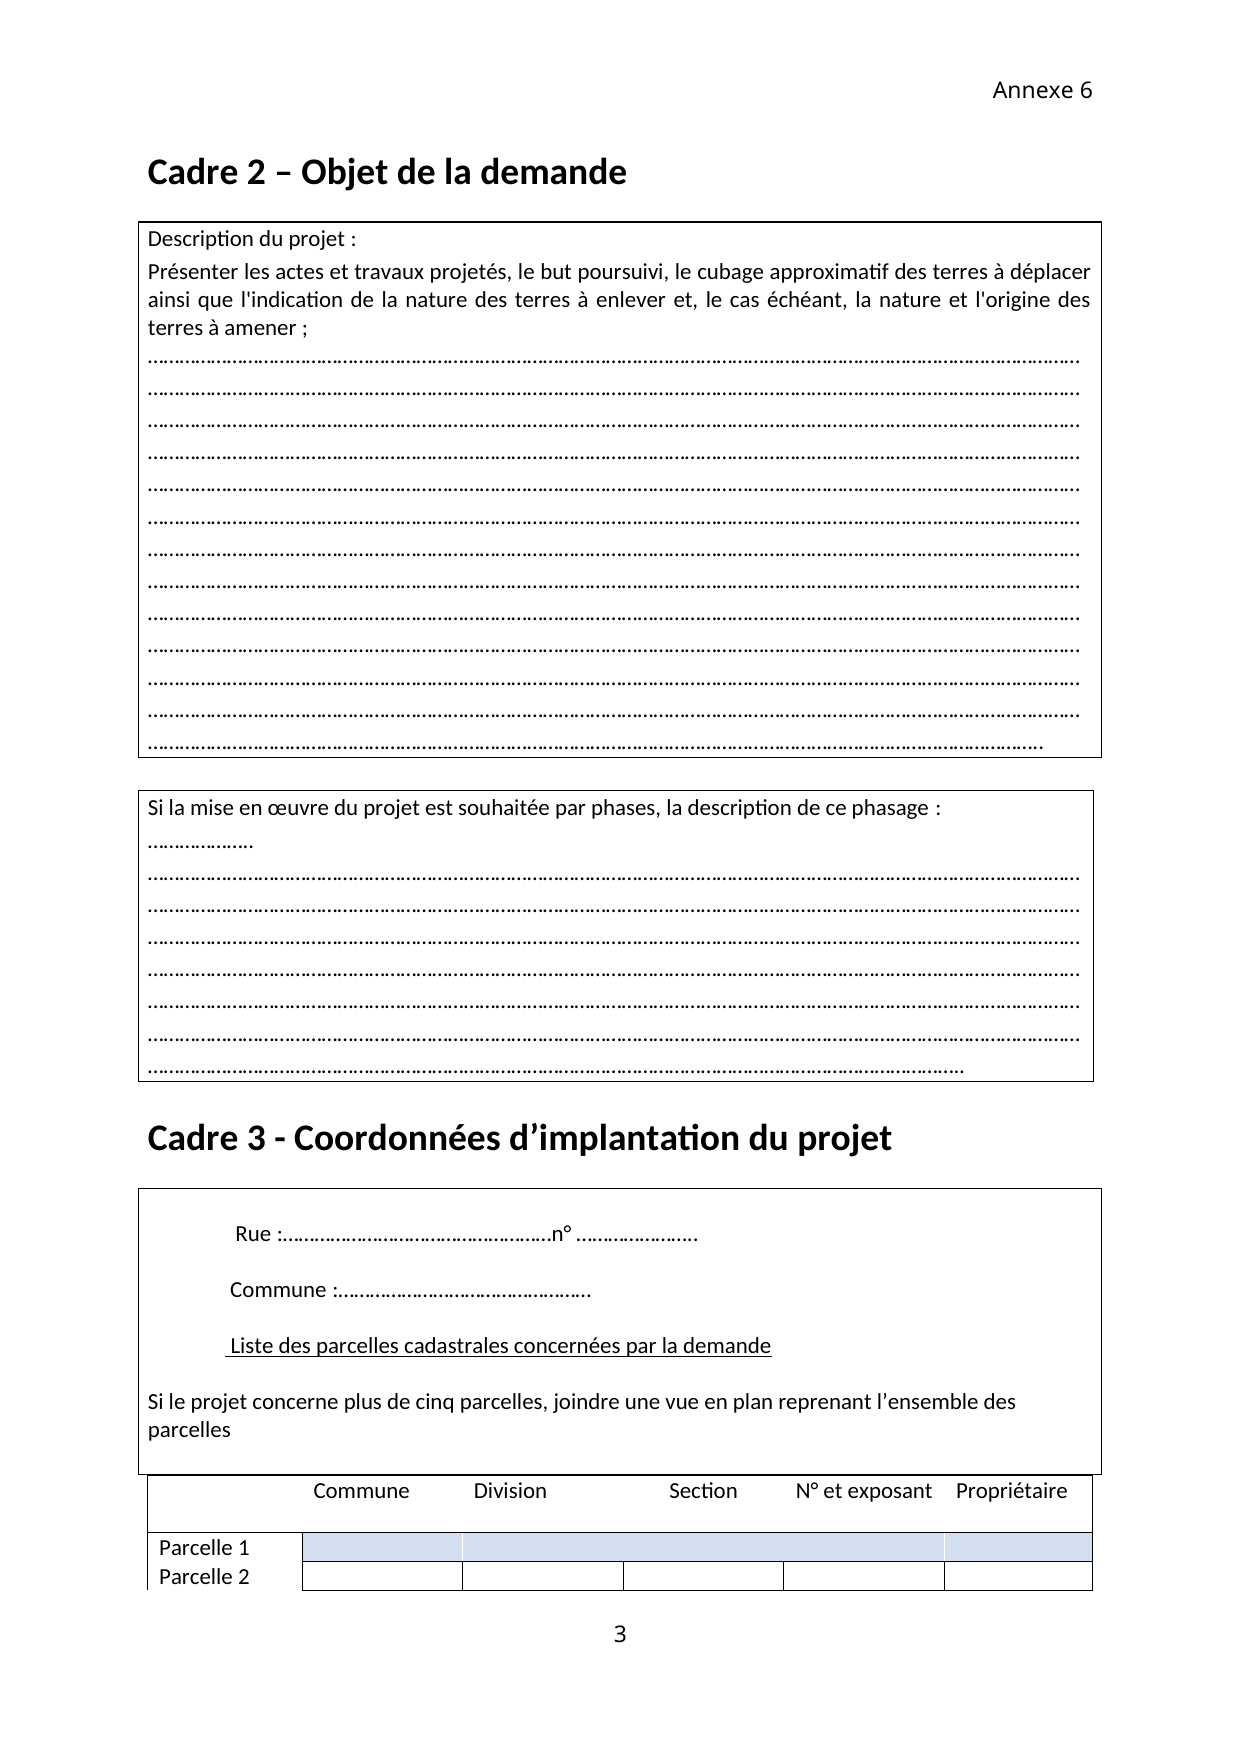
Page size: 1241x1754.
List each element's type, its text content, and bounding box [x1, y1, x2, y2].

table_cell [303, 1562, 462, 1590]
table_cell [945, 1533, 1092, 1561]
table_header Commune [302, 1476, 462, 1532]
text Cadre 2 – Objet de la demande [148, 148, 1093, 193]
table_header N° et exposant [784, 1476, 944, 1532]
text …………………………………………………………………………………………………………………………………………………………………………………………………………………………………………………………………………………………………………………………………………………………………………………………………………………………………………………………………………………………………………………………………………………………………………………………………………………………………………………………………………………………………………………………………………………………………………………………………………………………………………………………………………………………………………………………………………………………………………………………………………………………………………………………………………………………………………………………………………………………………………………………………………………………………………………………………………………………………………………………………………………………………………………………………………………………………………………………………………………………………………………………………………………………………………………………………………………………………………………………………………………………………………………………………………………………………………………………………………………………………………………………………………………………………………………………………………………………………………………………………………………………………………………………………………………………………………………….. [139, 338, 1101, 757]
table_cell [784, 1533, 944, 1561]
table_cell [463, 1562, 623, 1590]
text Si la mise en œuvre du projet est souhaitée par phases, la description de ce phasage : [139, 791, 1093, 822]
table_cell Parcelle 1 [148, 1533, 302, 1561]
table_header Division [463, 1476, 623, 1532]
text Si le projet concerne plus de cinq parcelles, joindre une vue en plan reprenant l’ensemble des parcelles [148, 1387, 1093, 1443]
table_cell [945, 1562, 1092, 1590]
text Cadre 3 - Coordonnées d’implantation du projet [148, 1114, 1093, 1160]
text ………………..……………………………………………………………………………………………………………………………………………………………………………………………………………………………………………………………………………………………………………………………………………………………………………………………………………………………………………………………………………………………………………………………………………………………………………………………………………………………………………………………………………………………………………………………………………………………………………………………………………………………………………………………………………………………………………………………………………………………………………………………………………………………………………………………………………………………………………………….. [139, 823, 1093, 1081]
text Commune :………………………………………… [148, 1275, 1093, 1303]
table_header Propriétaire [945, 1476, 1092, 1532]
table_cell [623, 1533, 784, 1561]
text Présenter les actes et travaux projetés, le but poursuivi, le cubage approximatif des terres à déplacer ainsi que l'indication de la nature des terres à enlever et, le cas échéant, la nature et l'origine des terres à amener ; [139, 254, 1101, 338]
text Liste des parcelles cadastrales concernées par la demande [148, 1331, 1093, 1359]
table_cell [303, 1533, 462, 1561]
table_cell Parcelle 2 [148, 1561, 302, 1590]
table_cell [463, 1533, 623, 1561]
table_cell [624, 1562, 783, 1590]
text Description du projet : [139, 223, 1101, 253]
text Rue :……………………………………………n° ………………….. [148, 1219, 1093, 1247]
table_cell [784, 1562, 944, 1590]
table_header [148, 1476, 302, 1532]
table_header Section [623, 1476, 784, 1532]
